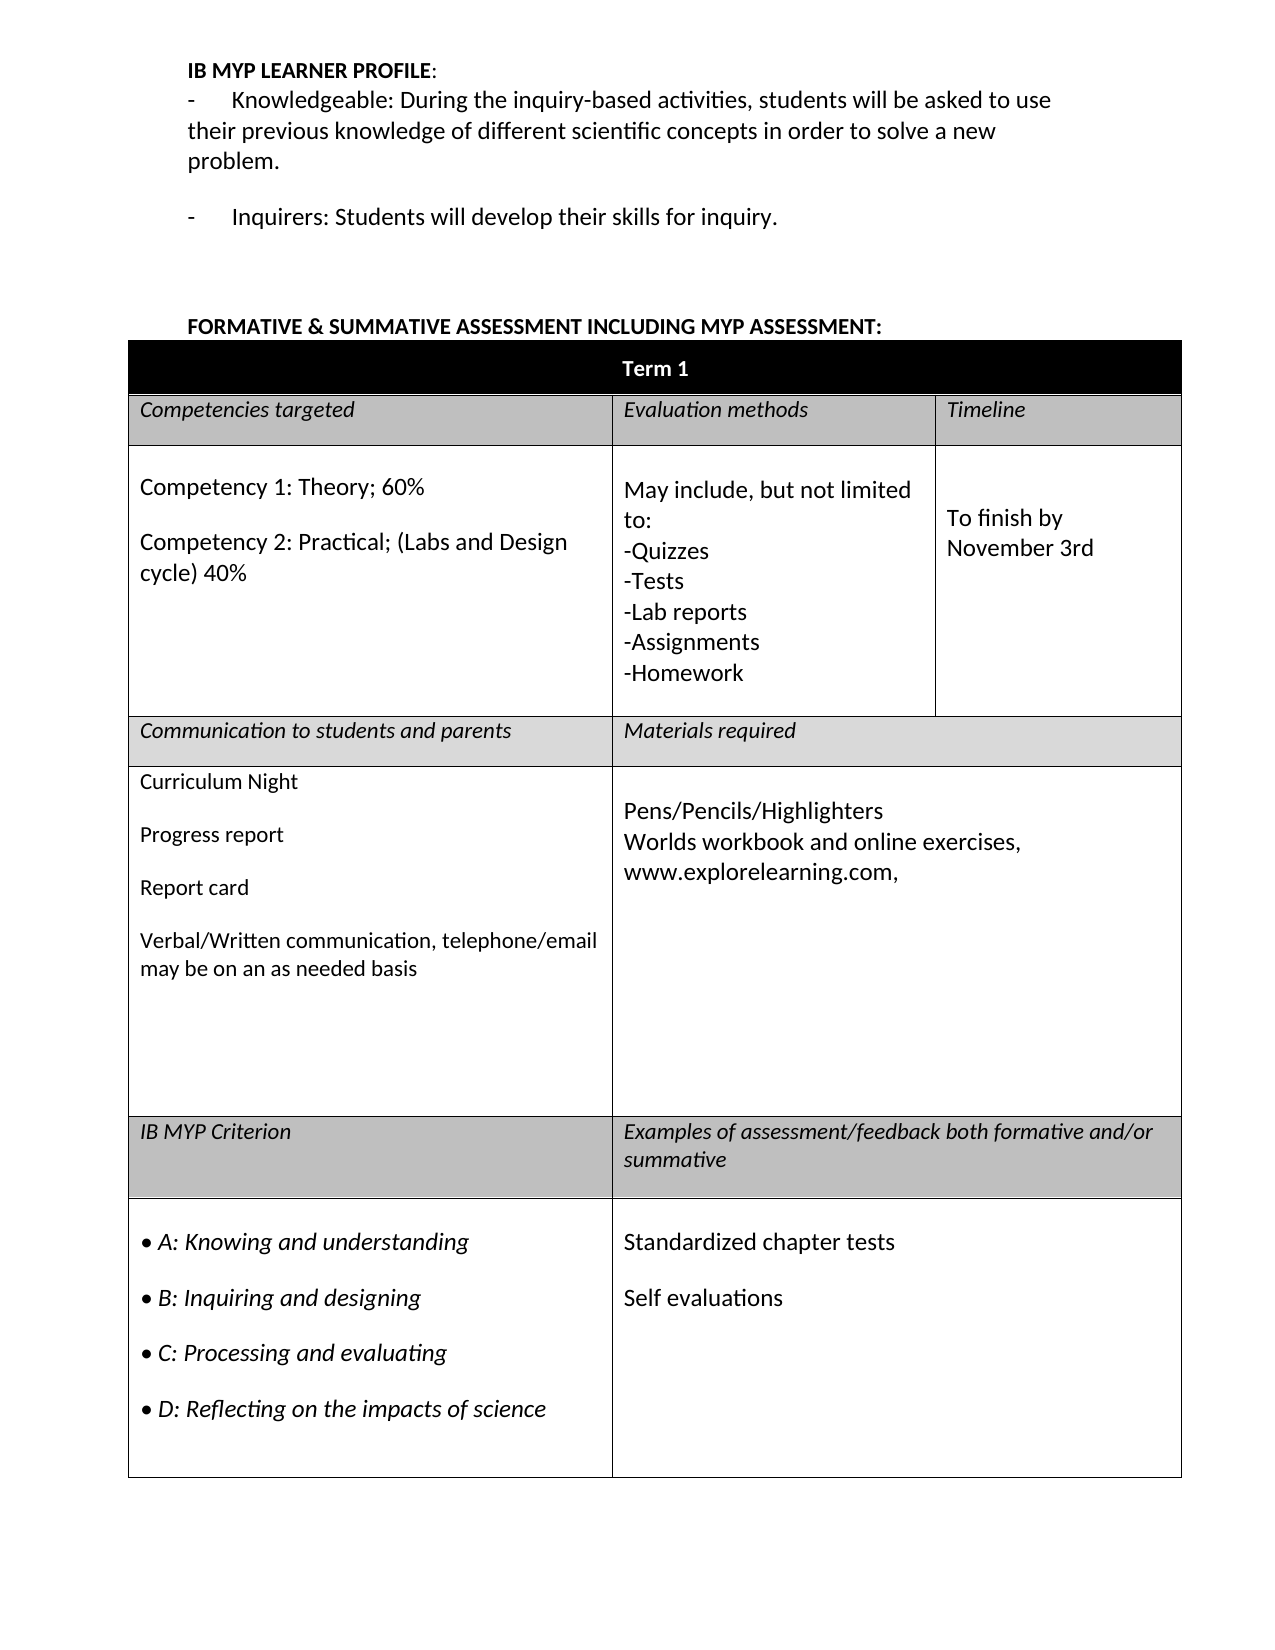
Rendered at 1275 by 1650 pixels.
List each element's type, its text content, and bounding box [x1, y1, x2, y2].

table_cell Standardized chapter tests Self evaluations [613, 1199, 1181, 1477]
table_cell Competency 1: Theory; 60% Competency 2: Practical; (Labs and Design cycle) 40% [129, 446, 612, 716]
table_cell May include, but not limited to: -Quizzes -Tests -Lab reports -Assignments -Homework [613, 446, 935, 716]
table_cell IB MYP Criterion [129, 1117, 612, 1197]
text - Inquirers: Students will develop their skills for inquiry. [187, 201, 1087, 231]
table_cell Examples of assessment/feedback both formative and/or summative [613, 1117, 1181, 1197]
table_cell • A: Knowing and understanding • B: Inquiring and designing • C: Processing and evaluating • D: Reflecting on the impacts of science [129, 1199, 612, 1477]
table_cell Communication to students and parents [129, 717, 612, 766]
table_cell Curriculum Night Progress report Report card Verbal/Written communication, telephone/email may be on an as needed basis [129, 767, 612, 1116]
table_cell Pens/Pencils/Highlighters Worlds workbook and online exercises, www.explorelearning.com, [613, 767, 1181, 1116]
text IB MYP LEARNER PROFILE: [187, 56, 1087, 84]
text - Knowledgeable: During the inquiry-based activities, students will be asked to use their previous knowledge of different scientific concepts in order to solve a new problem. [187, 84, 1087, 176]
table_cell Evaluation methods [613, 396, 935, 445]
table_cell Timeline [936, 396, 1181, 445]
table_cell To finish by November 3rd [936, 446, 1181, 716]
text FORMATIVE & SUMMATIVE ASSESSMENT INCLUDING MYP ASSESSMENT: [187, 312, 1087, 340]
table_cell Competencies targeted [129, 396, 612, 445]
table_cell Materials required [613, 717, 1181, 766]
table_header Term 1 [129, 341, 1181, 394]
